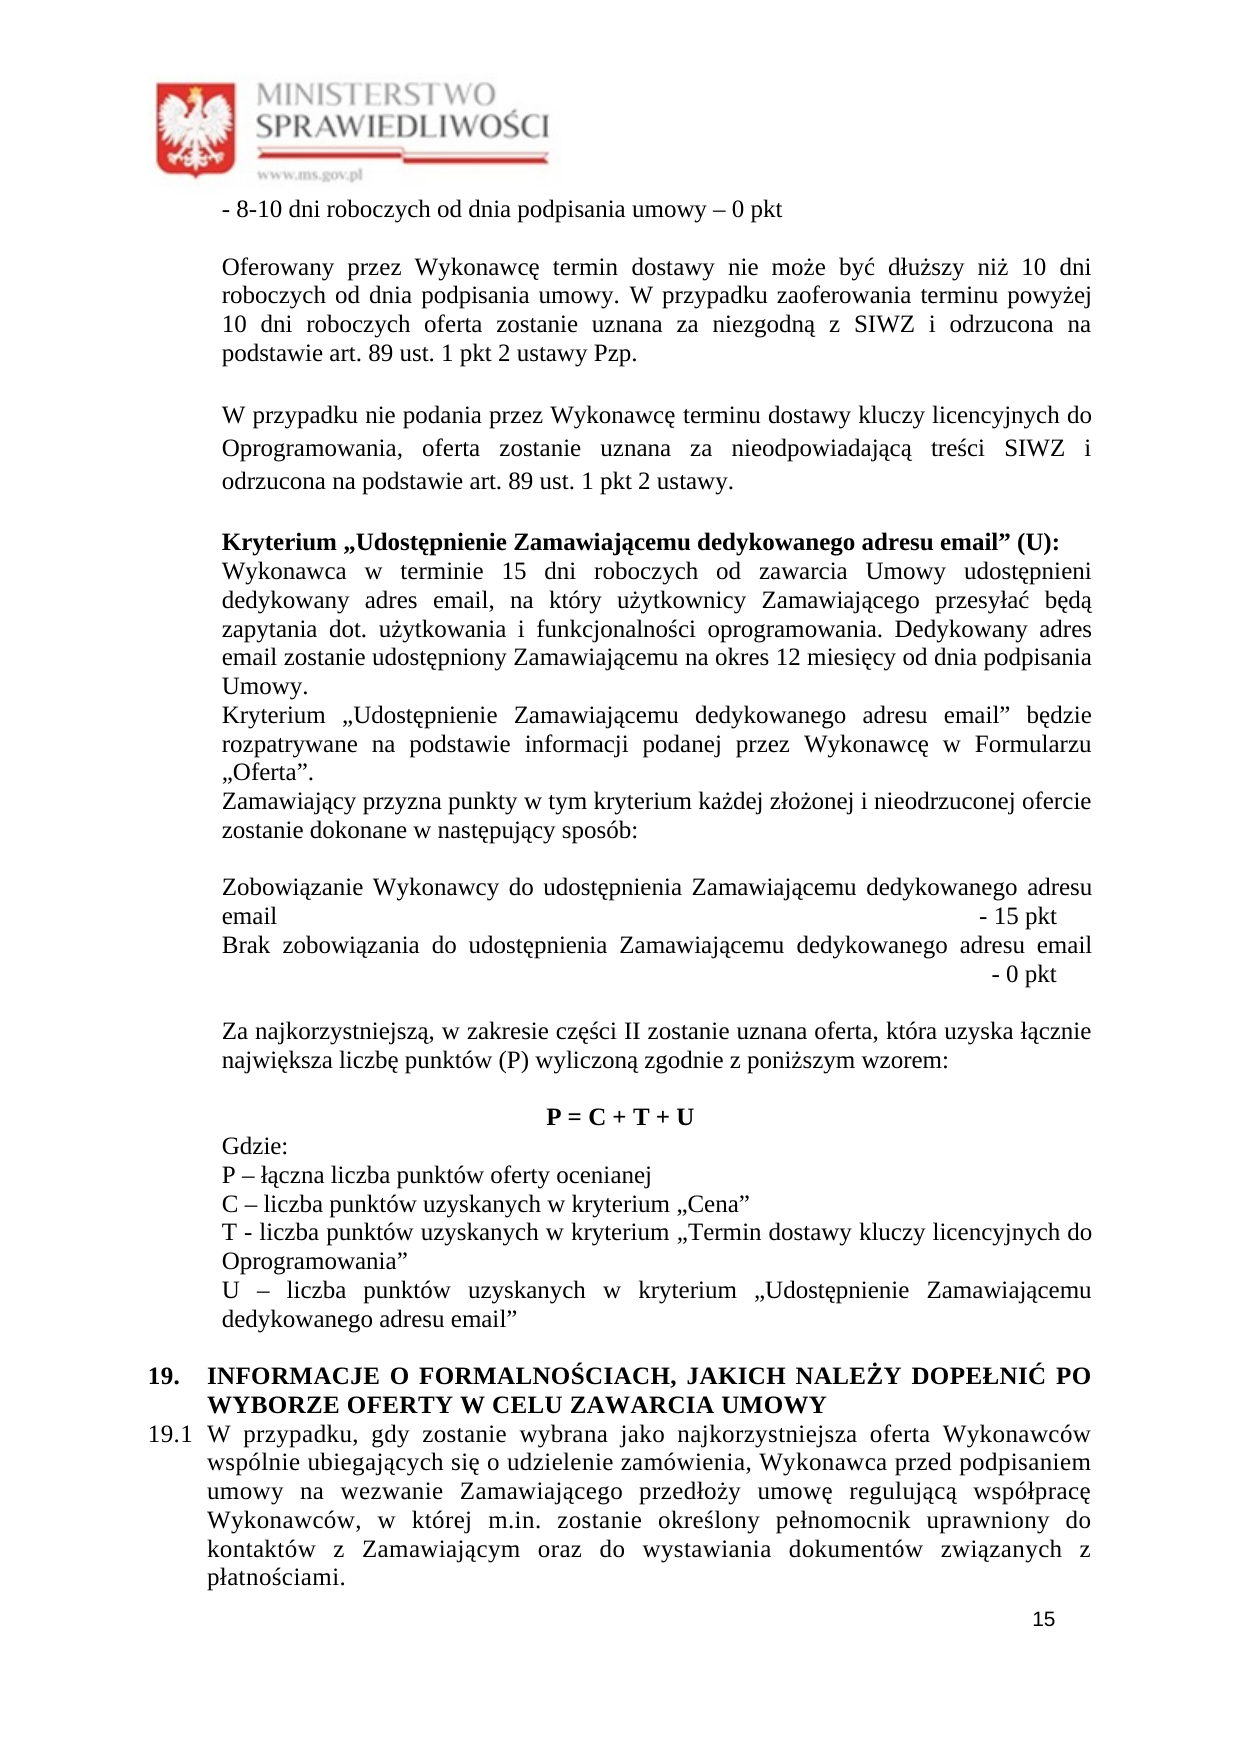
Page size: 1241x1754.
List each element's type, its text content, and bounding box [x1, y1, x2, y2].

text Wykonawca w terminie 15 dni roboczych od zawarcia Umowy udostępnieni dedykowany adres email, na który użytkownicy Zamawiającego przesyłać będą zapytania dot. użytkowania i funkcjonalności oprogramowania. Dedykowany adres email zostanie udostępniony Zamawiającemu na okres 12 miesięcy od dnia podpisania Umowy. [222, 556, 1092, 700]
text 19. INFORMACJE O FORMALNOŚCIACH, JAKICH NALEŻY DOPEŁNIĆ PO WYBORZE OFERTY W CELU ZAWARCIA UMOWY [148, 1361, 1092, 1419]
text Oferowany przez Wykonawcę termin dostawy nie może być dłuższy niż 10 dni roboczych od dnia podpisania umowy. W przypadku zaoferowania terminu powyżej 10 dni roboczych oferta zostanie uznana za niezgodną z SIWZ i odrzucona na podstawie art. 89 ust. 1 pkt 2 ustawy Pzp. [222, 252, 1092, 367]
text Kryterium „Udostępnienie Zamawiającemu dedykowanego adresu email” będzie rozpatrywane na podstawie informacji podanej przez Wykonawcę w Formularzu „Oferta”. [222, 700, 1092, 786]
text U – liczba punktów uzyskanych w kryterium „Udostępnienie Zamawiającemu dedykowanego adresu email” [222, 1275, 1092, 1332]
text Kryterium „Udostępnienie Zamawiającemu dedykowanego adresu email” (U): [222, 527, 1092, 556]
text P – łączna liczba punktów oferty ocenianej [148, 1160, 1092, 1189]
text C – liczba punktów uzyskanych w kryterium „Cena” [148, 1189, 1092, 1217]
text Gdzie: [148, 1131, 1092, 1160]
text Brak zobowiązania do udostępnienia Zamawiającemu dedykowanego adresu email - 0 pkt [148, 930, 1092, 987]
picture [147, 73, 562, 195]
text - 8-10 dni roboczych od dnia podpisania umowy – 0 pkt [222, 194, 1092, 223]
list W przypadku, gdy zostanie wybrana jako najkorzystniejsza oferta Wykonawców wspólnie ubiegających się o udzielenie zamówienia, Wykonawca przed podpisaniem umowy na wezwanie Zamawiającego przedłoży umowę regulującą współpracę Wykonawców, w której m.in. zostanie określony pełnomocnik uprawniony do kontaktów z Zamawiającym oraz do wystawiania dokumentów związanych z płatnościami. [148, 1419, 1092, 1591]
text Za najkorzystniejszą, w zakresie części II zostanie uznana oferta, która uzyska łącznie największa liczbę punktów (P) wyliczoną zgodnie z poniższym wzorem: [222, 1016, 1092, 1074]
list W przypadku nie podania przez Wykonawcę terminu dostawy kluczy licencyjnych do Oprogramowania, oferta zostanie uznana za nieodpowiadającą treści SIWZ i odrzucona na podstawie art. 89 ust. 1 pkt 2 ustawy. [222, 400, 1092, 494]
text Zobowiązanie Wykonawcy do udostępnienia Zamawiającemu dedykowanego adresu email - 15 pkt [222, 872, 1092, 930]
text P = C + T + U [148, 1102, 1092, 1131]
text T - liczba punktów uzyskanych w kryterium „Termin dostawy kluczy licencyjnych do Oprogramowania” [222, 1217, 1092, 1275]
text Zamawiający przyzna punkty w tym kryterium każdej złożonej i nieodrzuconej ofercie zostanie dokonane w następujący sposób: [222, 786, 1092, 844]
